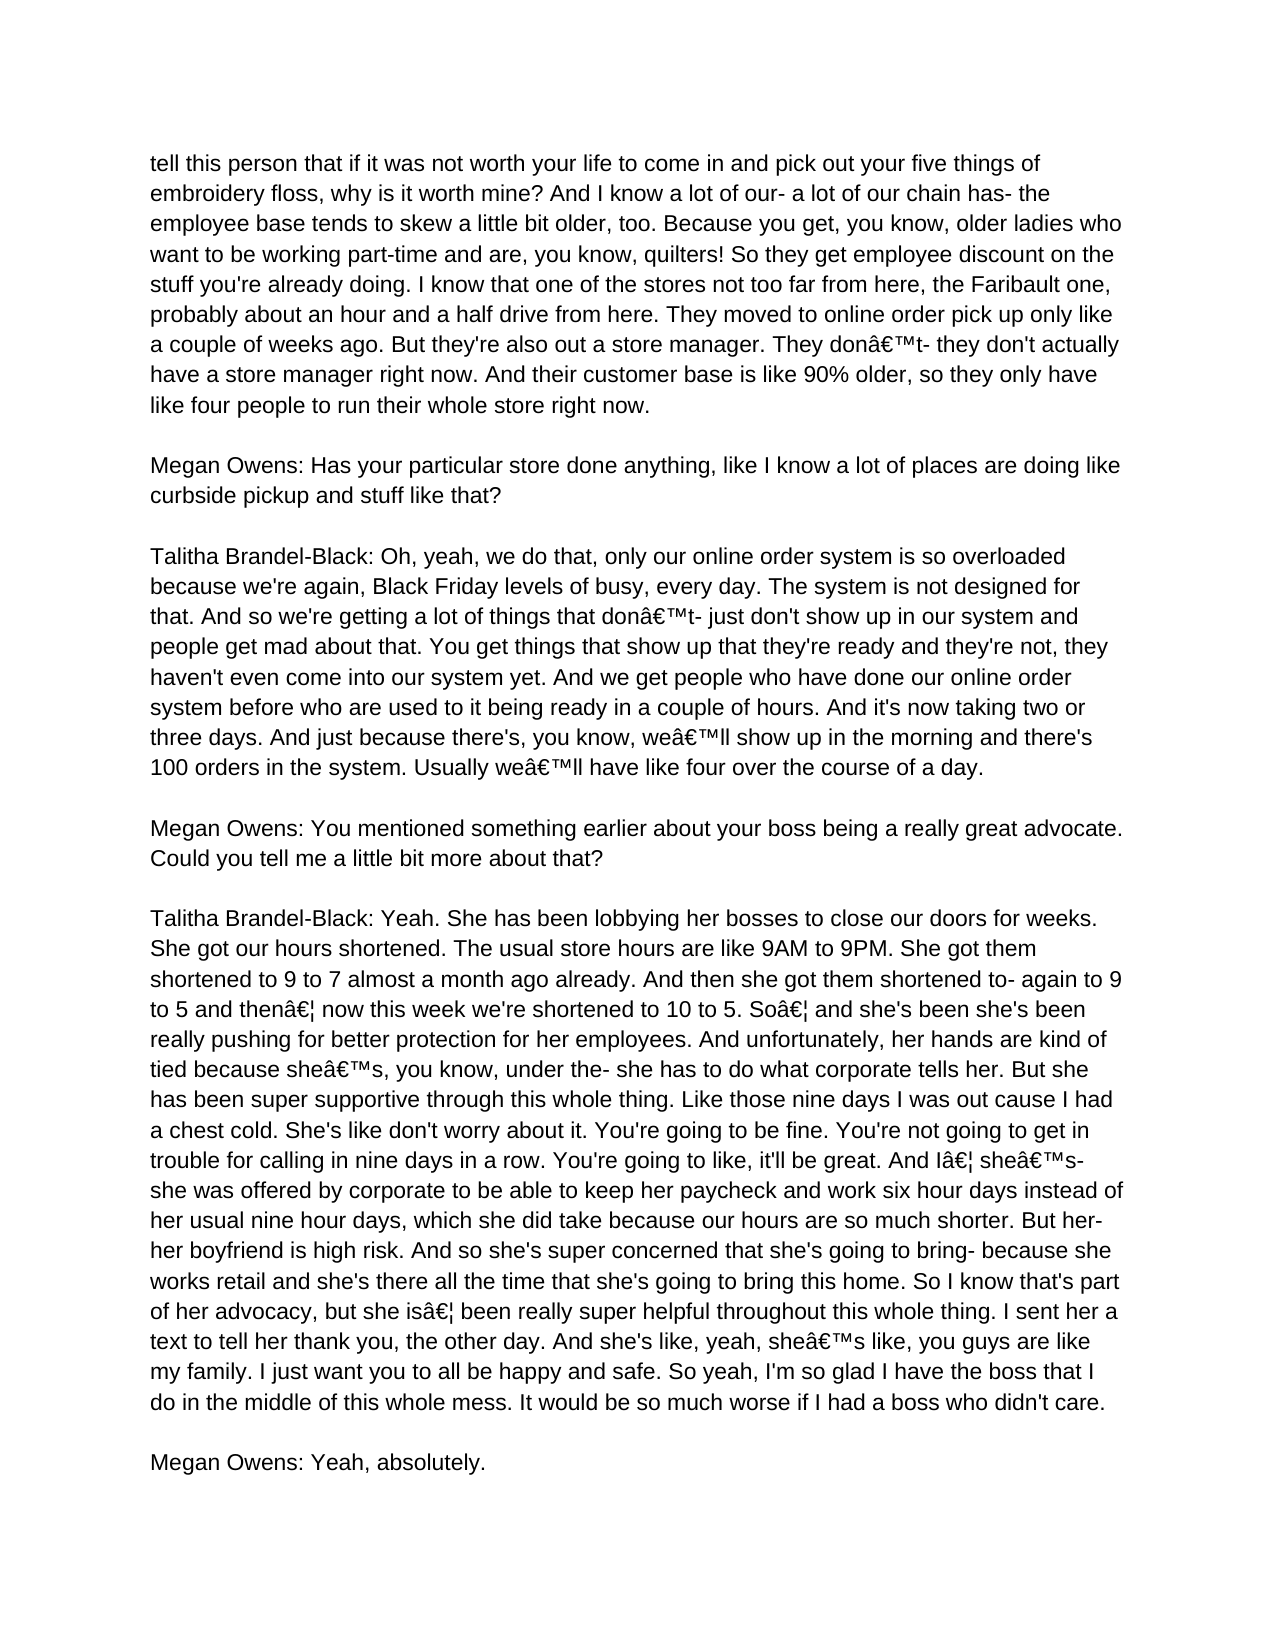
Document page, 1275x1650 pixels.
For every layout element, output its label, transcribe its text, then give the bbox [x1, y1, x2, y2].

text Talitha Brandel-Black: Oh, yeah, we do that, only our online order system is so overloaded because we're again, Black Friday levels of busy, every day. The system is not designed for that. And so we're getting a lot of things that donâ€™t- just don't show up in our system and people get mad about that. You get things that show up that they're ready and they're not, they haven't even come into our system yet. And we get people who have done our online order system before who are used to it being ready in a couple of hours. And it's now taking two or three days. And just because there's, you know, weâ€™ll show up in the morning and there's 100 orders in the system. Usually weâ€™ll have like four over the course of a day. [150, 543, 1125, 781]
text Megan Owens: You mentioned something earlier about your boss being a really great advocate. Could you tell me a little bit more about that? [150, 814, 1125, 871]
text Talitha Brandel-Black: Yeah. She has been lobbying her bosses to close our doors for weeks. She got our hours shortened. The usual store hours are like 9AM to 9PM. She got them shortened to 9 to 7 almost a month ago already. And then she got them shortened to- again to 9 to 5 and thenâ€¦ now this week we're shortened to 10 to 5. Soâ€¦ and she's been she's been really pushing for better protection for her employees. And unfortunately, her hands are kind of tied because sheâ€™s, you know, under the- she has to do what corporate tells her. But she has been super supportive through this whole thing. Like those nine days I was out cause I had a chest cold. She's like don't worry about it. You're going to be fine. You're not going to get in trouble for calling in nine days in a row. You're going to like, it'll be great. And Iâ€¦ sheâ€™s- she was offered by corporate to be able to keep her paycheck and work six hour days instead of her usual nine hour days, which she did take because our hours are so much shorter. But her- her boyfriend is high risk. And so she's super concerned that she's going to bring- because she works retail and she's there all the time that she's going to bring this home. So I know that's part of her advocacy, but she isâ€¦ been really super helpful throughout this whole thing. I sent her a text to tell her thank you, the other day. And she's like, yeah, sheâ€™s like, you guys are like my family. I just want you to all be happy and safe. So yeah, I'm so glad I have the boss that I do in the middle of this whole mess. It would be so much worse if I had a boss who didn't care. [150, 905, 1125, 1415]
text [150, 150, 1125, 418]
text Megan Owens: Yeah, absolutely. [150, 1449, 1125, 1475]
text Megan Owens: Has your particular store done anything, like I know a lot of places are doing like curbside pickup and stuff like that? [150, 452, 1125, 509]
